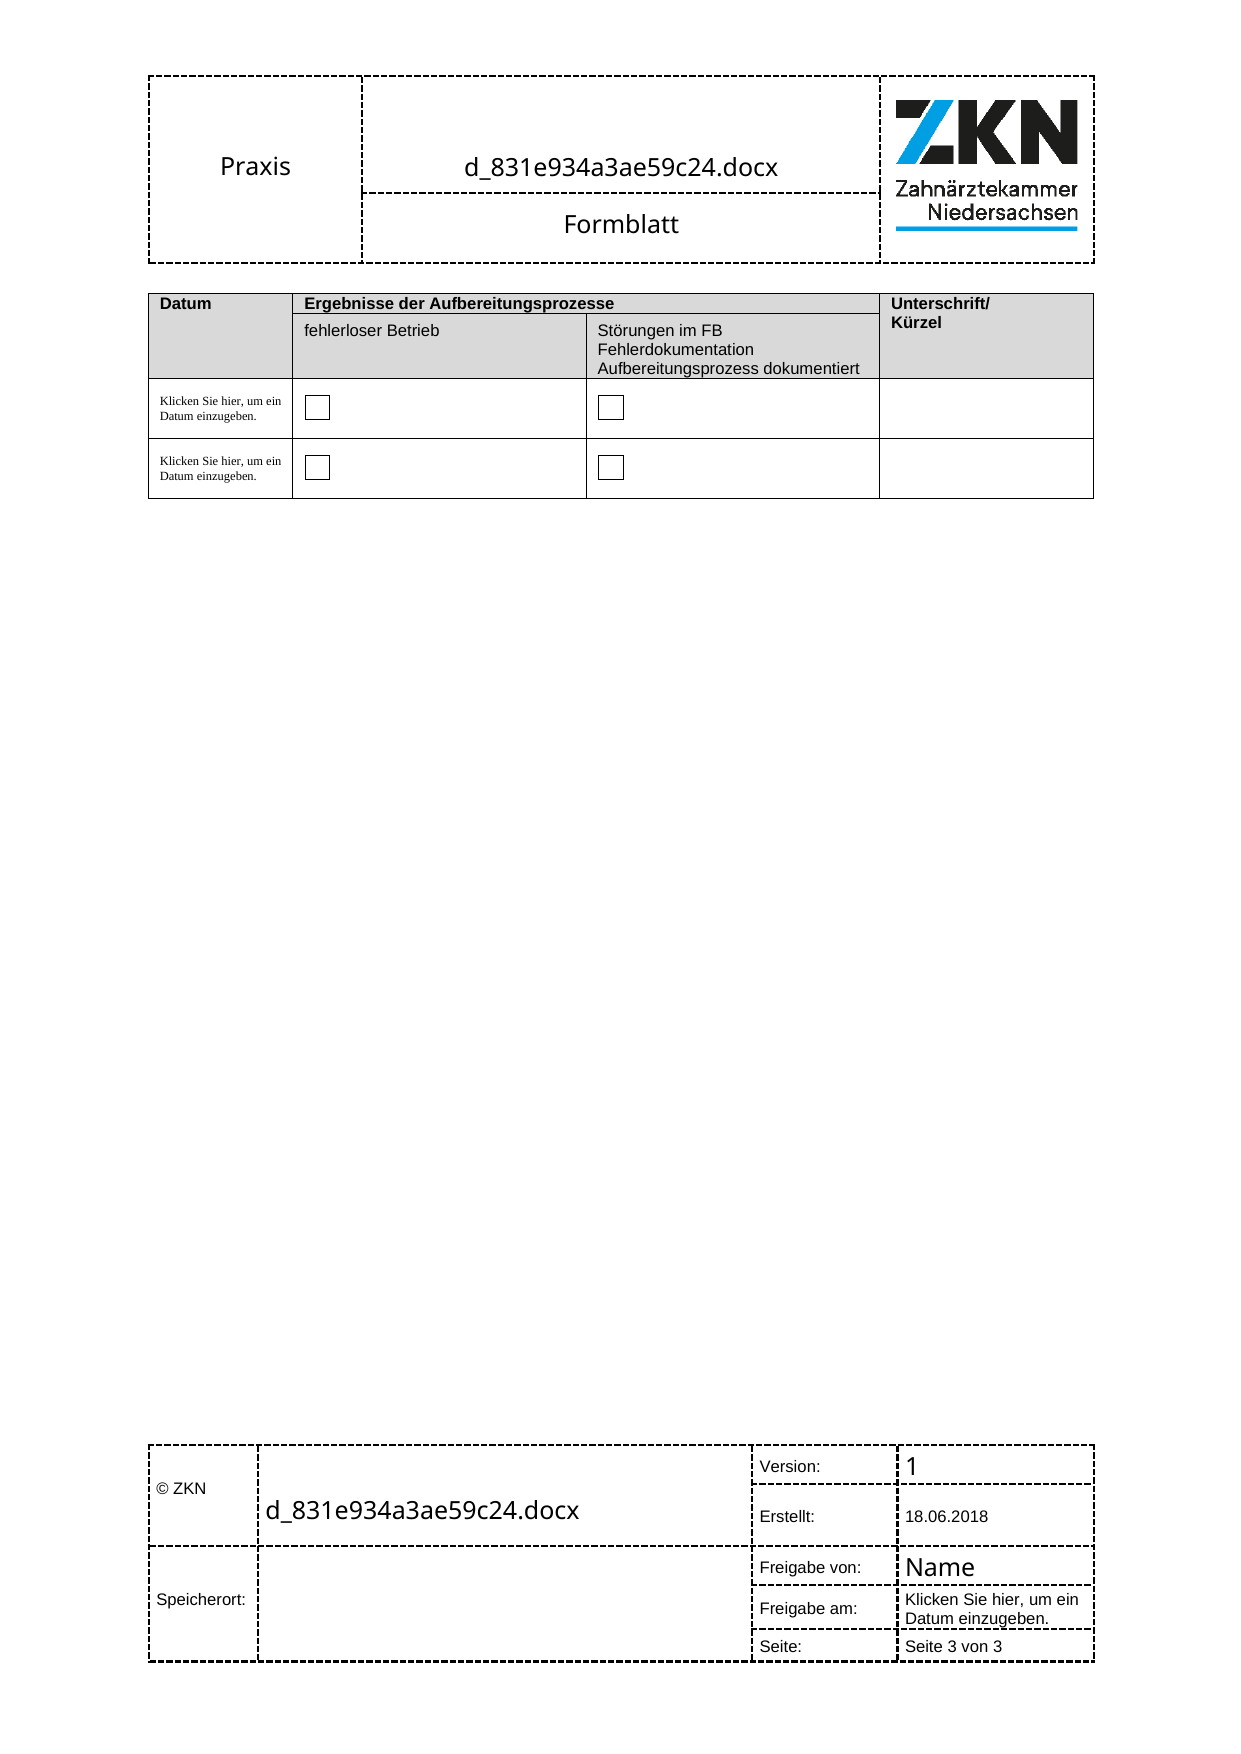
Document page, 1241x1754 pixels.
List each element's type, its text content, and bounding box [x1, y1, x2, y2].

picture [896, 100, 1078, 226]
table_cell [880, 439, 1093, 498]
table_cell [293, 379, 586, 438]
table_header Ergebnisse der Aufbereitungsprozesse [293, 294, 879, 313]
table_cell fehlerloser Betrieb [293, 314, 586, 378]
picture [896, 100, 933, 161]
table_header Unterschrift/ Kürzel [880, 294, 1093, 378]
table_cell [293, 439, 586, 498]
table_cell [880, 379, 1093, 438]
table_cell [587, 439, 879, 498]
table_header Datum [149, 294, 292, 378]
table_cell Störungen im FB Fehlerdokumentation Aufbereitungsprozess dokumentiert [587, 314, 879, 378]
table_cell [587, 379, 879, 438]
